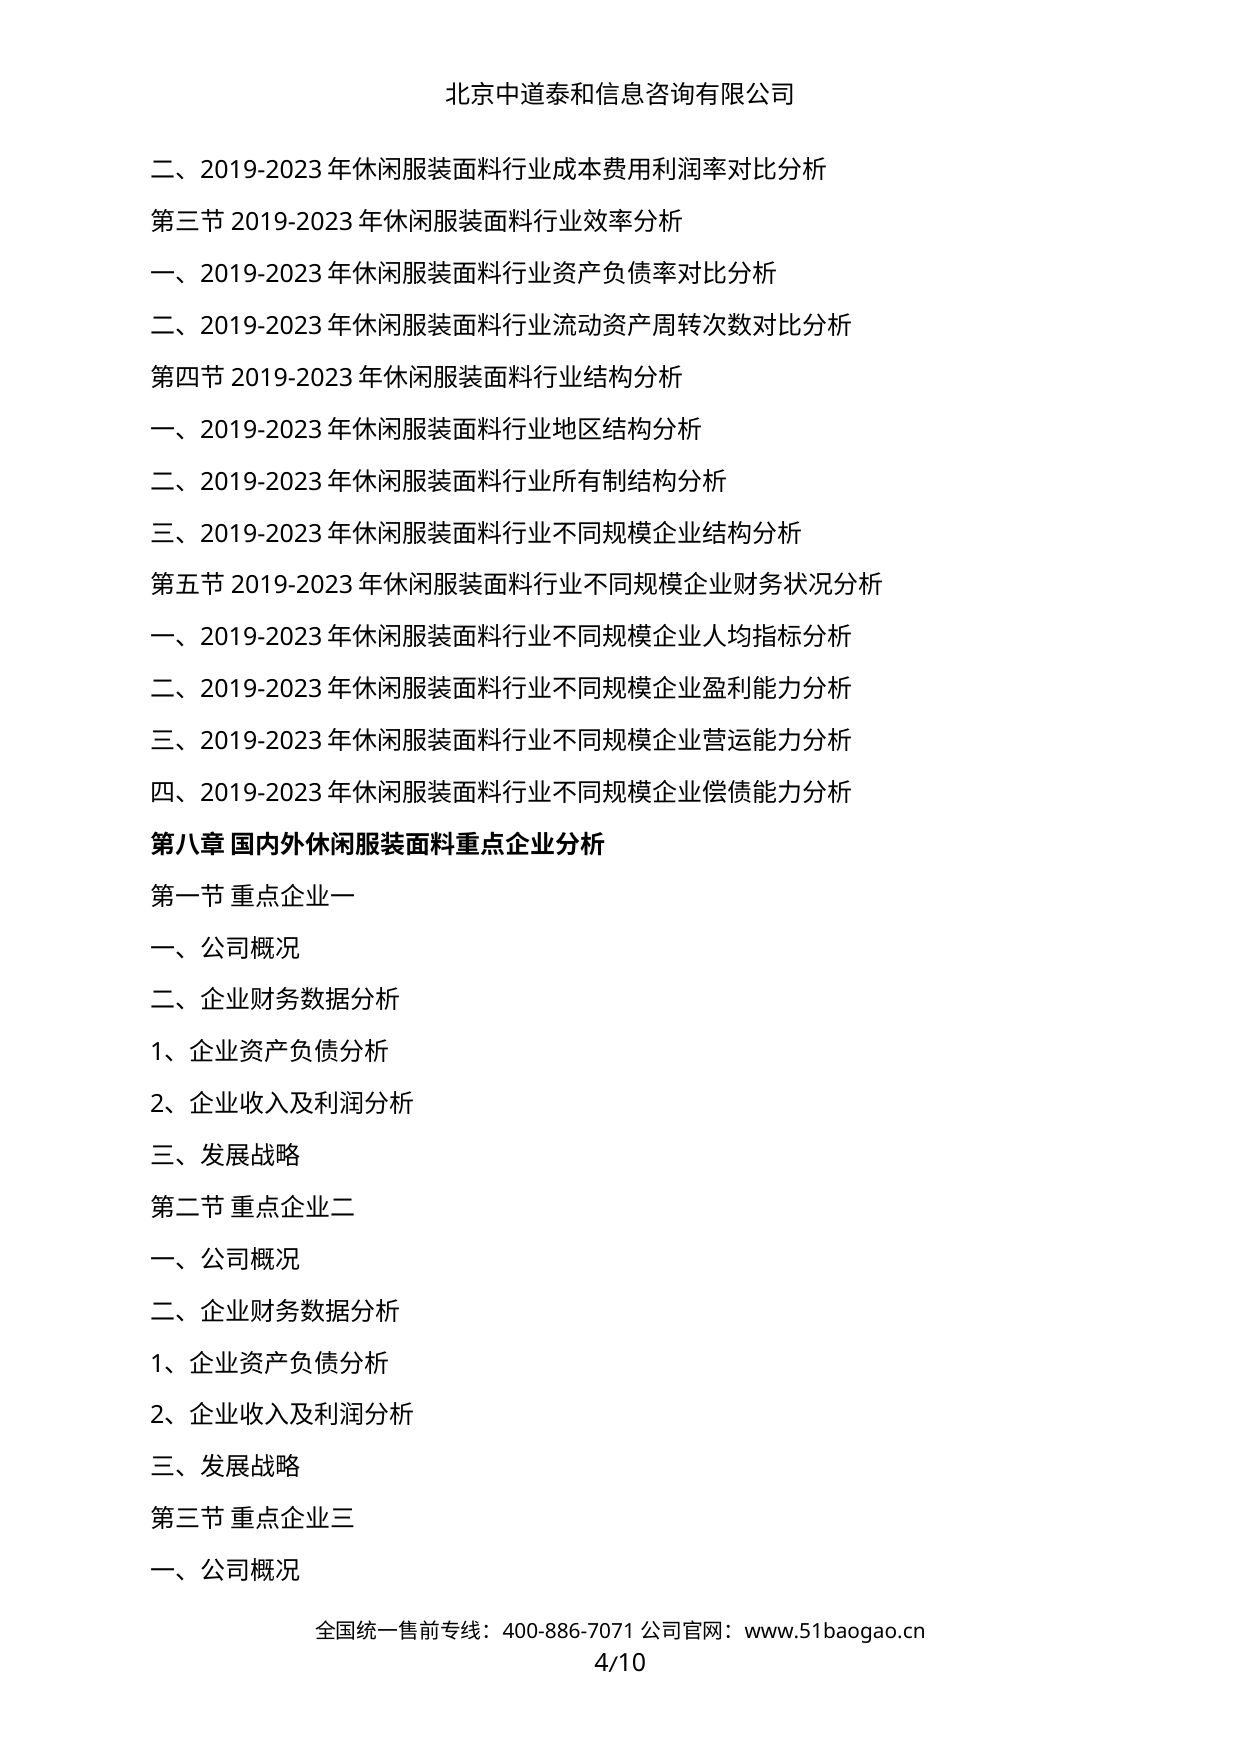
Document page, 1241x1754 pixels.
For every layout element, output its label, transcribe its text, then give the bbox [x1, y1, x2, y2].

text 三、2019-2023年休闲服装面料行业不同规模企业营运能力分析 [150, 721, 1090, 757]
text 一、公司概况 [150, 928, 1090, 964]
text 二、企业财务数据分析 [150, 1291, 1090, 1327]
text 二、2019-2023年休闲服装面料行业不同规模企业盈利能力分析 [150, 669, 1090, 705]
text 一、2019-2023年休闲服装面料行业地区结构分析 [150, 409, 1090, 446]
text 1、企业资产负债分析 [150, 1343, 1090, 1379]
text 一、公司概况 [150, 1239, 1090, 1276]
text 一、公司概况 [150, 1551, 1090, 1587]
text 四、2019-2023年休闲服装面料行业不同规模企业偿债能力分析 [150, 772, 1090, 809]
text 三、发展战略 [150, 1447, 1090, 1483]
text 2、企业收入及利润分析 [150, 1395, 1090, 1431]
text 第一节 重点企业一 [150, 876, 1090, 912]
text 二、2019-2023年休闲服装面料行业所有制结构分析 [150, 461, 1090, 497]
text 第四节 2019-2023年休闲服装面料行业结构分析 [150, 357, 1090, 394]
text 一、2019-2023年休闲服装面料行业资产负债率对比分析 [150, 254, 1090, 290]
text 第三节 2019-2023年休闲服装面料行业效率分析 [150, 202, 1090, 238]
text 第八章 国内外休闲服装面料重点企业分析 [150, 824, 1090, 861]
text 第五节 2019-2023年休闲服装面料行业不同规模企业财务状况分析 [150, 565, 1090, 601]
text 2、企业收入及利润分析 [150, 1084, 1090, 1120]
text 第三节 重点企业三 [150, 1499, 1090, 1535]
text 一、2019-2023年休闲服装面料行业不同规模企业人均指标分析 [150, 617, 1090, 653]
text 第二节 重点企业二 [150, 1187, 1090, 1224]
text 三、2019-2023年休闲服装面料行业不同规模企业结构分析 [150, 513, 1090, 549]
text 二、2019-2023年休闲服装面料行业流动资产周转次数对比分析 [150, 306, 1090, 342]
text 二、2019-2023年休闲服装面料行业成本费用利润率对比分析 [150, 150, 1090, 186]
text 1、企业资产负债分析 [150, 1032, 1090, 1068]
text 三、发展战略 [150, 1136, 1090, 1172]
text 二、企业财务数据分析 [150, 980, 1090, 1016]
